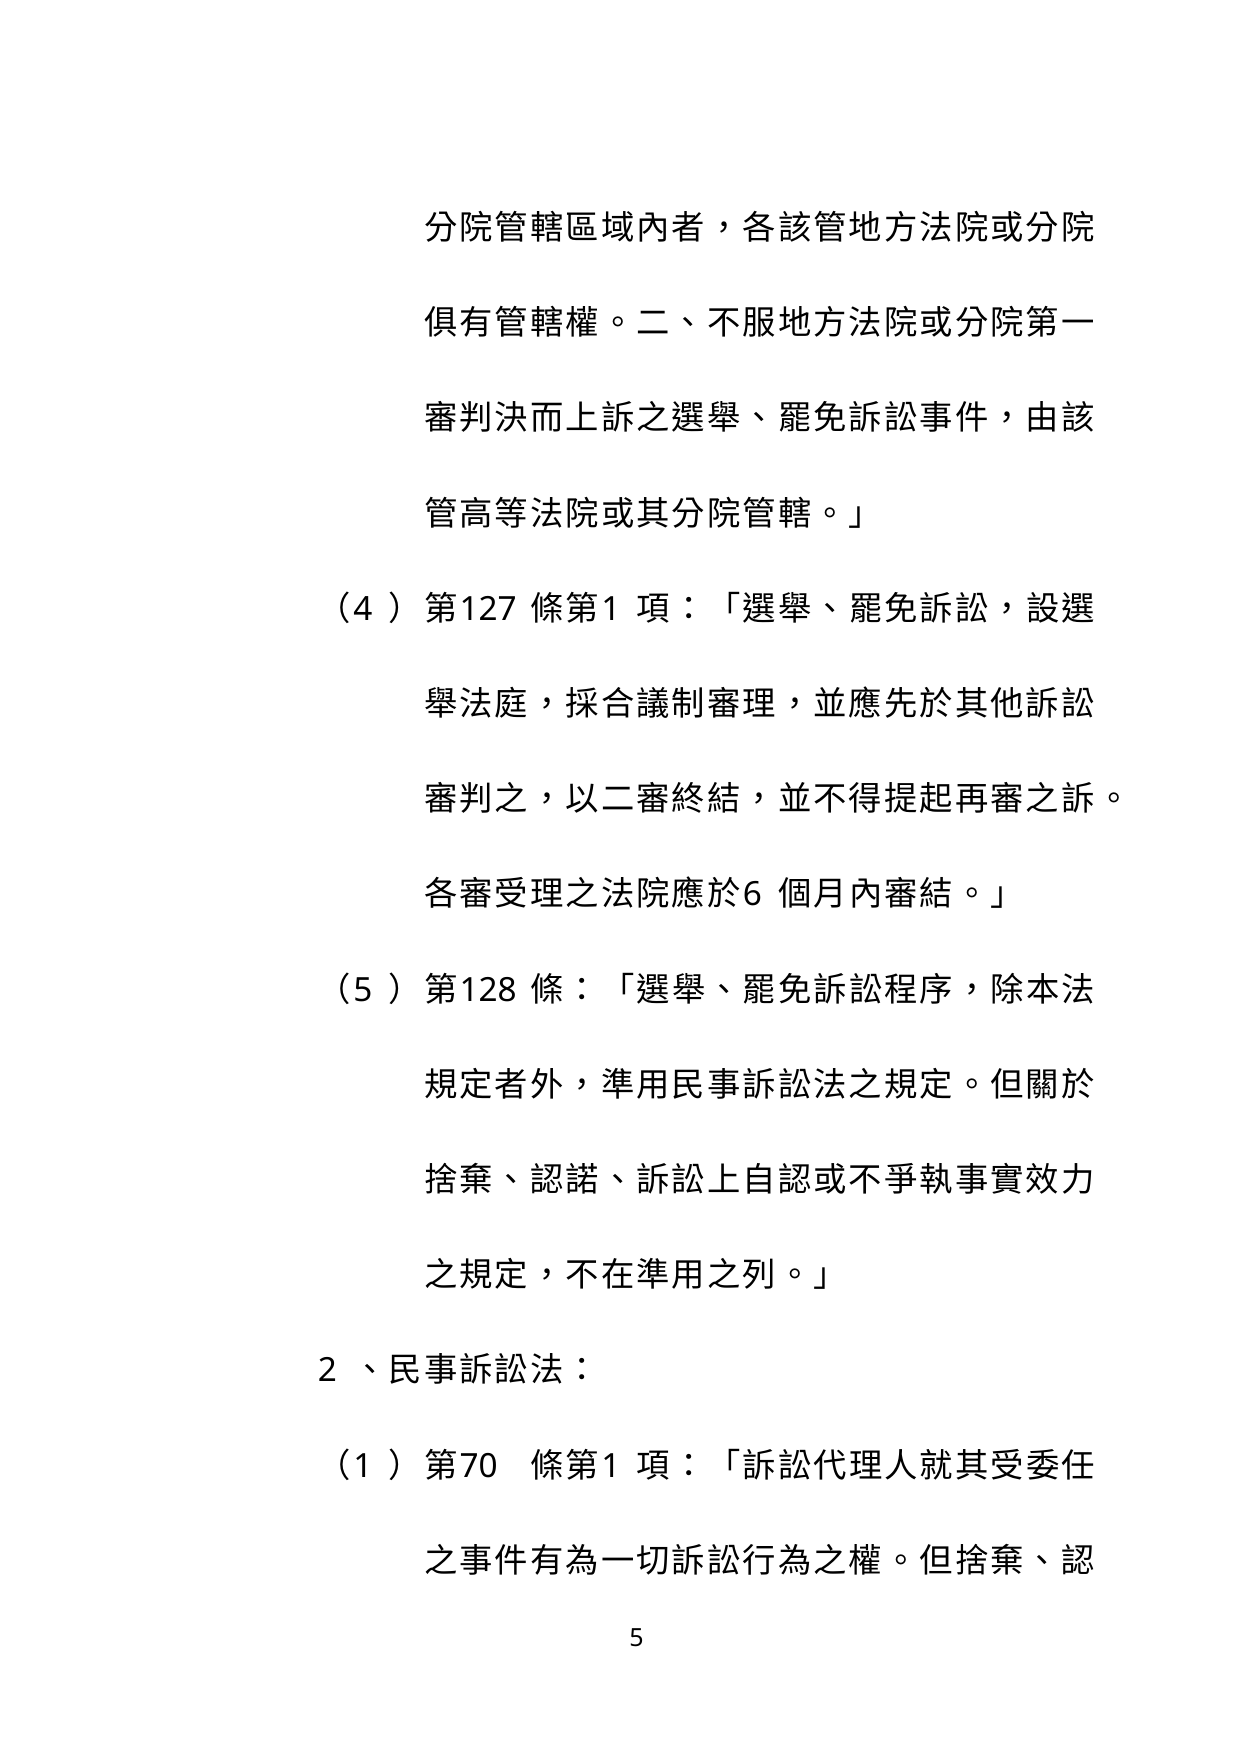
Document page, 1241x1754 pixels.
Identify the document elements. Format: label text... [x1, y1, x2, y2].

subtitle 第126條：「選舉、罷免訴訟之管轄法院，依下列之規定：一、第一審選舉、罷免訴訟，由選舉、罷免行為地之該管地方法院或其分院管轄，其行為地跨連或散在數地方法院或分院管轄區域內者，各該管地方法院或分院俱有管轄權。二、不服地方法院或分院第一審判決而上訴之選舉、罷免訴訟事件，由該管高等法院或其分院管轄。」 [300, 177, 1097, 558]
subtitle 民事訴訟法： [300, 1320, 1097, 1415]
subtitle 第127條第1項：「選舉、罷免訴訟，設選舉法庭，採合議制審理，並應先於其他訴訟審判之，以二審終結，並不得提起再審之訴。各審受理之法院應於6個月內審結。」 [300, 558, 1097, 939]
subtitle 第128條：「選舉、罷免訴訟程序，除本法規定者外，準用民事訴訟法之規定。但關於捨棄、認諾、訴訟上自認或不爭執事實效力之規定，不在準用之列。」 [300, 939, 1097, 1320]
subtitle 第70條第1項：「訴訟代理人就其受委任之事件有為一切訴訟行為之權。但捨棄、認諾、撤回、和解、提起反訴、上訴或再審之訴及選任代理人，非受特別委任不得為之。」 [300, 1415, 1097, 1605]
